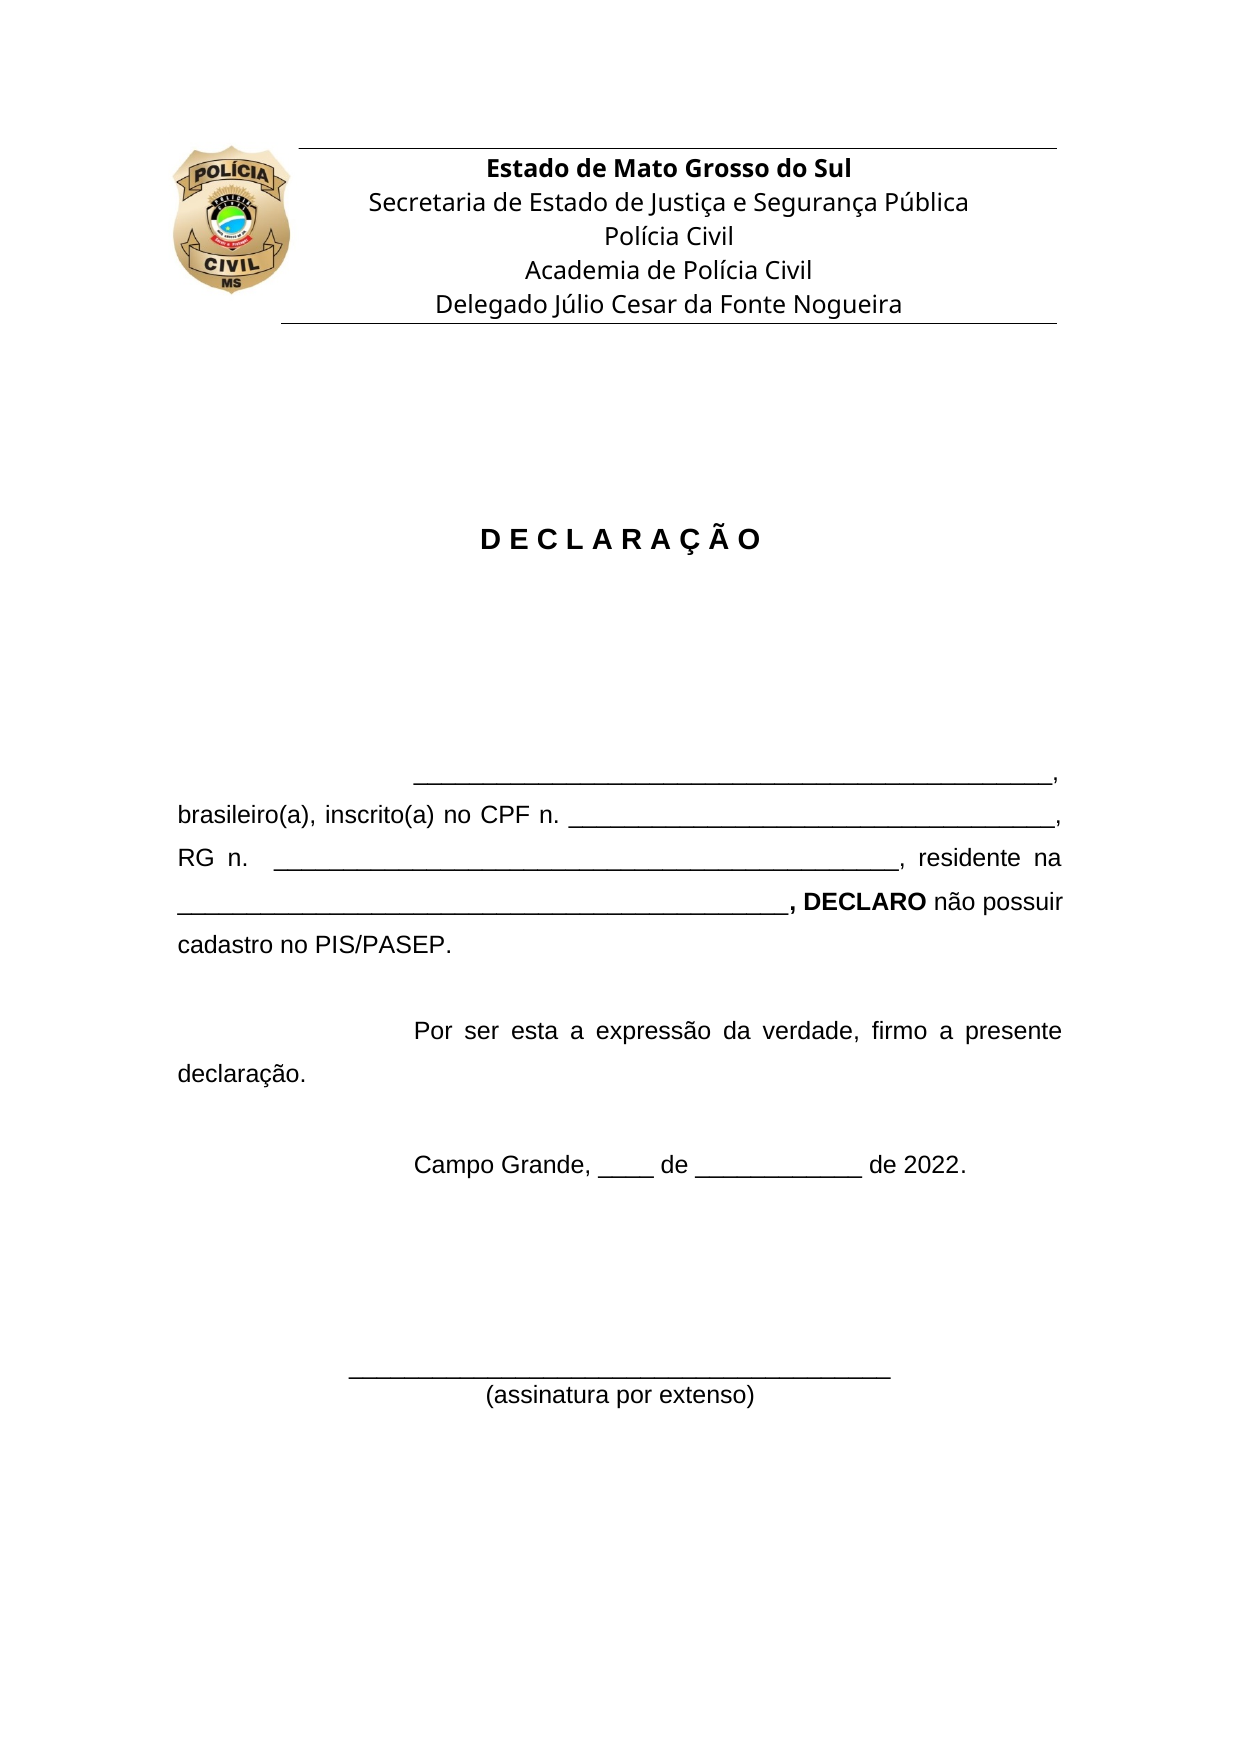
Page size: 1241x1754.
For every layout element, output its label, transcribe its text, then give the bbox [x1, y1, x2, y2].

text D E C L A R A Ç Ã O [177, 522, 1063, 556]
text Secretaria de Estado de Justiça e Segurança Pública [299, 182, 1057, 216]
picture [168, 131, 299, 311]
text Polícia Civil [299, 216, 1057, 250]
text Campo Grande, ____ de ____________ de 2022. [177, 1150, 1063, 1179]
text (assinatura por extenso) [177, 1380, 1063, 1409]
text Estado de Mato Grosso do Sul [299, 149, 1057, 182]
text ______________________________________________, brasileiro(a), inscrito(a) no CPF n. ___________________________________, RG n. _____________________________________________, residente na ____________________________________________, DECLARO não possuir cadastro no PIS/PASEP. [177, 757, 1063, 958]
text Delegado Júlio Cesar da Fonte Nogueira [281, 284, 1057, 323]
text Por ser esta a expressão da verdade, firmo a presente declaração. [177, 1016, 1063, 1088]
text _______________________________________ [177, 1351, 1063, 1380]
text Academia de Polícia Civil [299, 250, 1057, 284]
